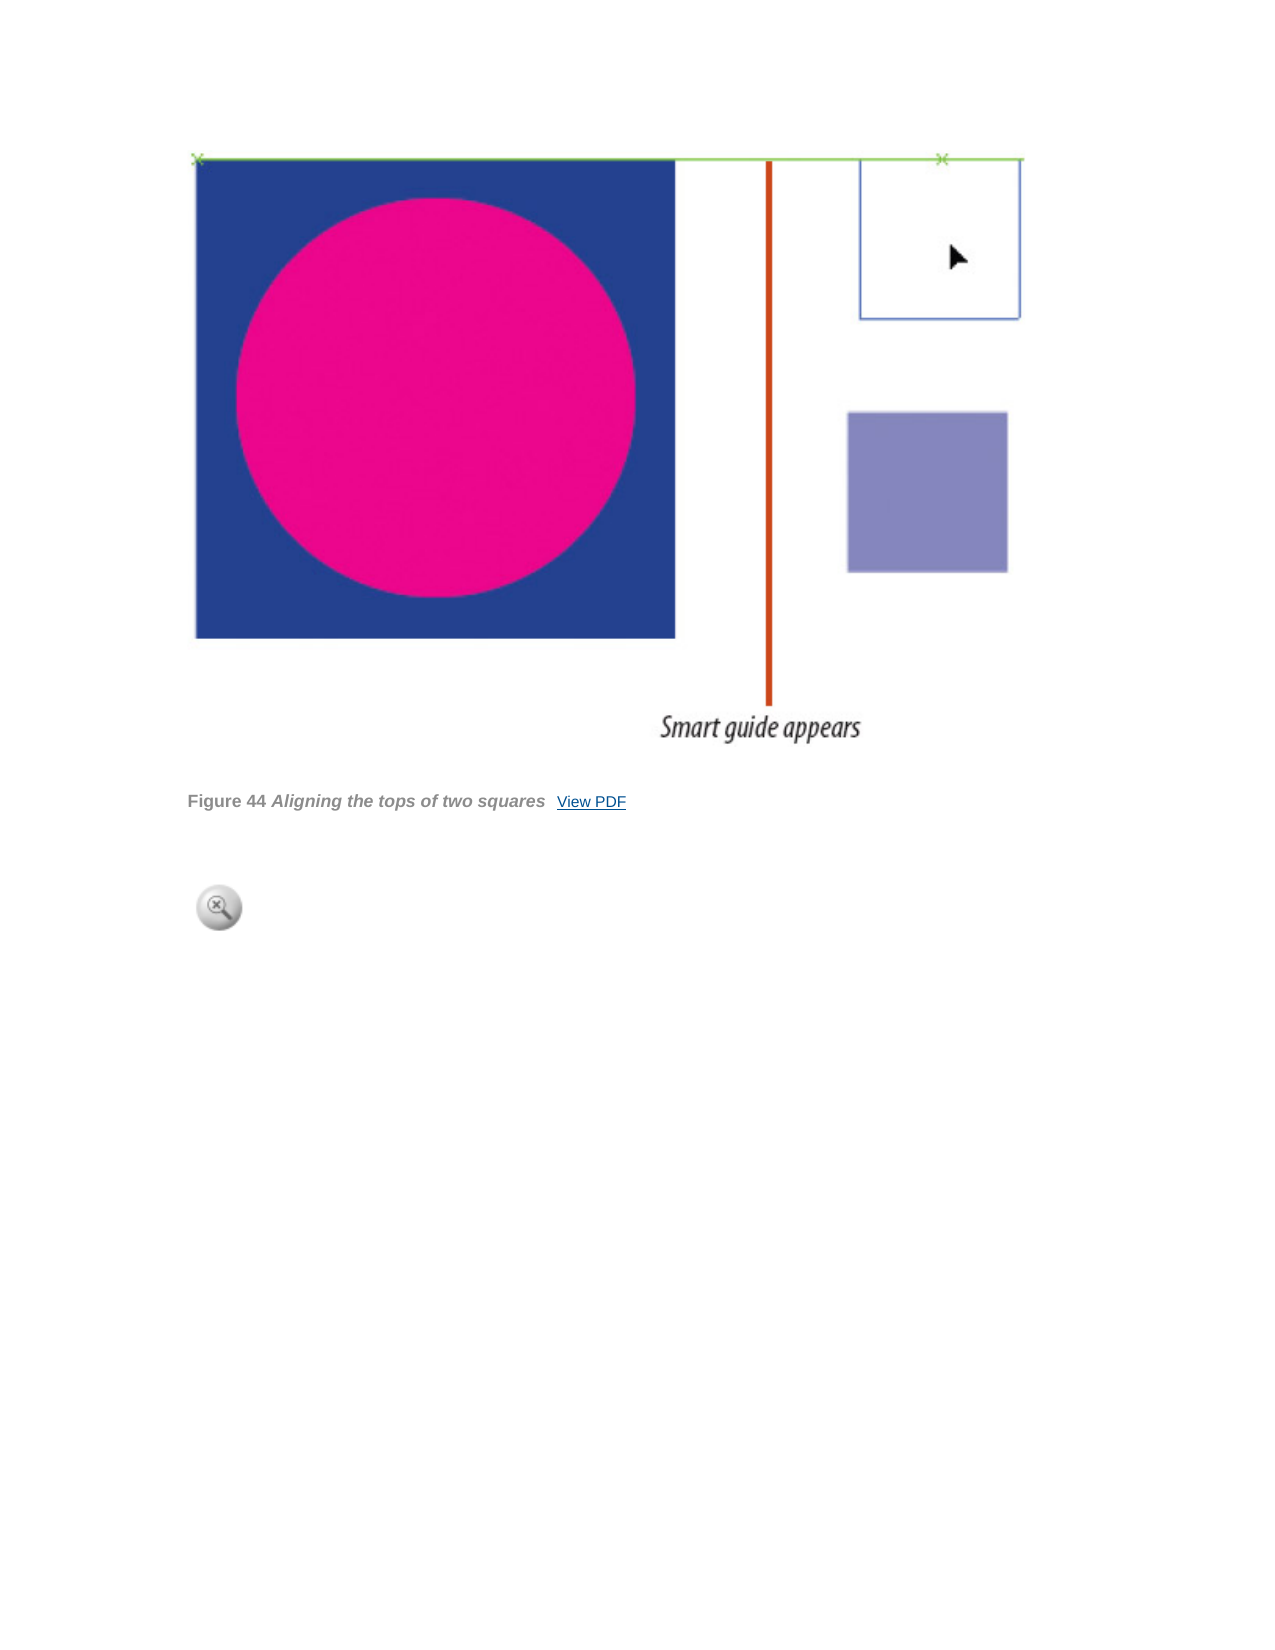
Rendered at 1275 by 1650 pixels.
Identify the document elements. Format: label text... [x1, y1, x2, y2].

picture [187, 877, 252, 942]
text Figure 44 Aligning the tops of two squares View PDF [187, 747, 1087, 844]
picture [187, 150, 1025, 747]
